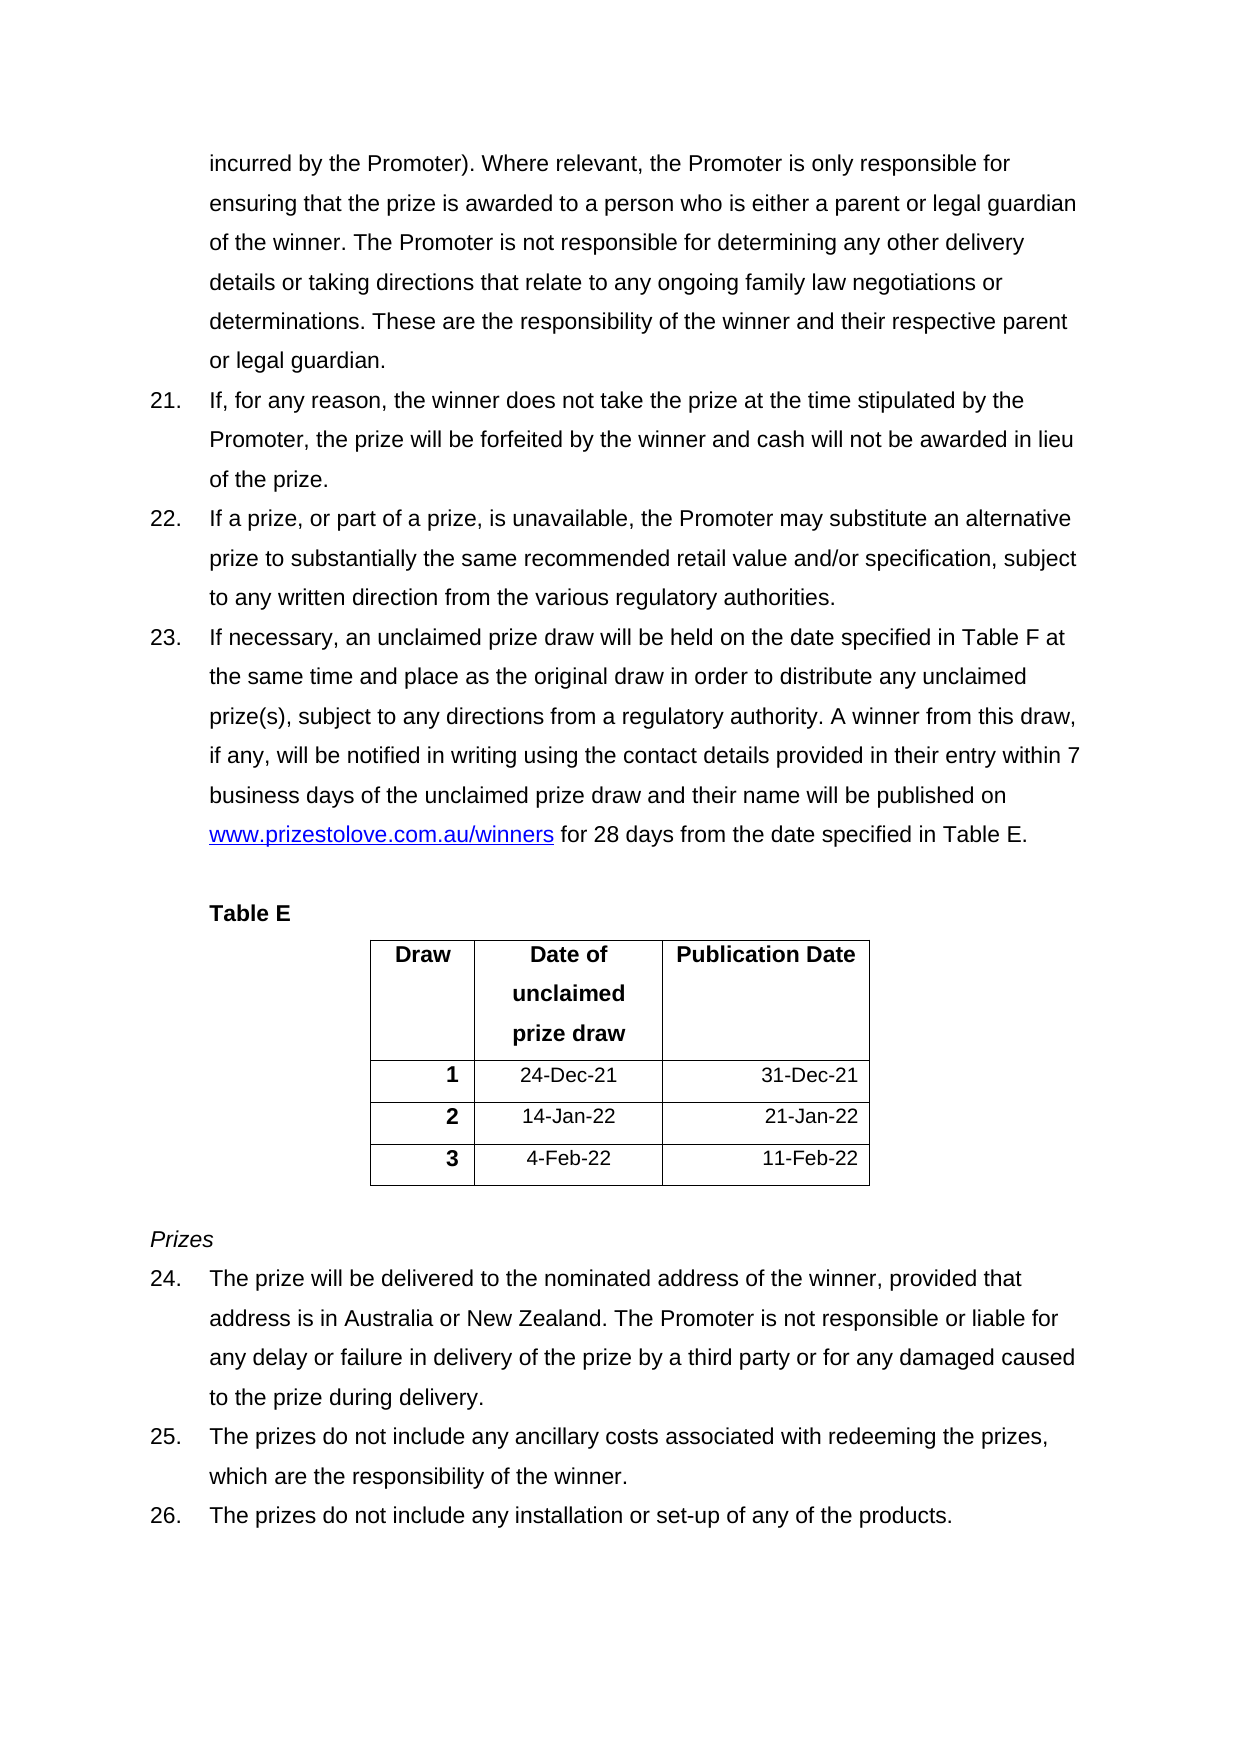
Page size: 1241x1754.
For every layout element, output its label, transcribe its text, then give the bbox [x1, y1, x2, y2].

table_cell 1 [371, 1061, 474, 1102]
table_header Publication Date [663, 941, 869, 1060]
table_cell 11-Feb-22 [663, 1145, 869, 1185]
table_cell 4-Feb-22 [475, 1145, 662, 1185]
table_cell 3 [371, 1145, 474, 1185]
list Table E [209, 900, 1090, 926]
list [150, 150, 1090, 374]
table_cell 31-Dec-21 [663, 1061, 869, 1102]
list If, for any reason, the winner does not take the prize at the time stipulated by the Promoter, the prize will be forfeited by the winner and cash will not be awarded in lieu of the prize. [150, 387, 1090, 492]
table_cell 14-Jan-22 [475, 1103, 662, 1143]
table_cell 24-Dec-21 [475, 1061, 662, 1102]
list If necessary, an unclaimed prize draw will be held on the date specified in Table F at the same time and place as the original draw in order to distribute any unclaimed prize(s), subject to any directions from a regulatory authority. A winner from this draw, if any, will be notified in writing using the contact details provided in their entry within 7 business days of the unclaimed prize draw and their name will be published on www.prizestolove.com.au/winners for 28 days from the date specified in Table E. [150, 624, 1090, 847]
list The prizes do not include any ancillary costs associated with redeeming the prizes, which are the responsibility of the winner. [150, 1423, 1090, 1489]
table_cell 21-Jan-22 [663, 1103, 869, 1143]
list If a prize, or part of a prize, is unavailable, the Promoter may substitute an alternative prize to substantially the same recommended retail value and/or specification, subject to any written direction from the various regulatory authorities. [150, 505, 1090, 611]
table_header Date of unclaimed prize draw [475, 941, 662, 1060]
text Prizes [150, 1226, 1090, 1252]
table_cell 2 [371, 1103, 474, 1143]
list The prize will be delivered to the nominated address of the winner, provided that address is in Australia or New Zealand. The Promoter is not responsible or liable for any delay or failure in delivery of the prize by a third party or for any damaged caused to the prize during delivery. [150, 1265, 1090, 1410]
list The prizes do not include any installation or set-up of any of the products. [150, 1502, 1090, 1528]
table_header Draw [371, 941, 474, 1060]
